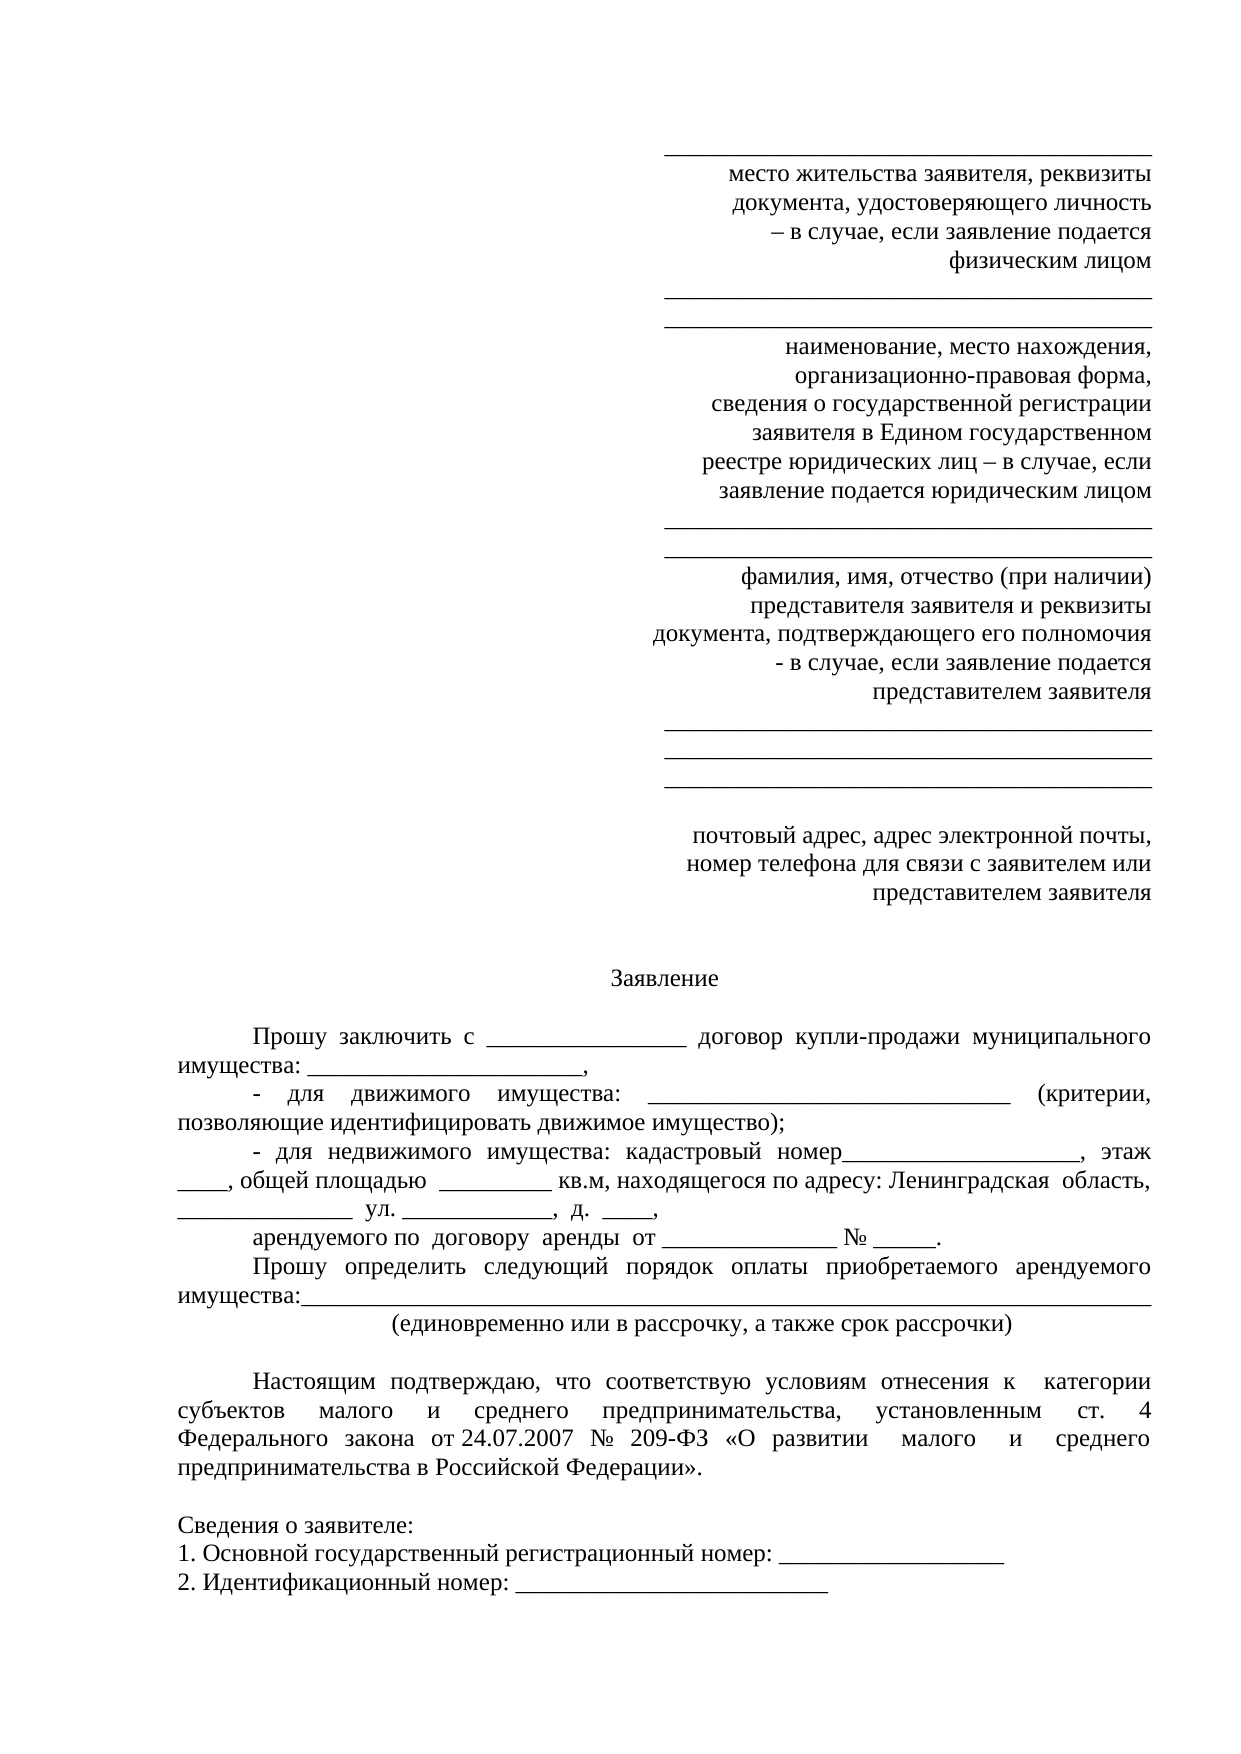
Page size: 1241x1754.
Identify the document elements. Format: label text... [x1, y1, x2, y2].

text наименование, место нахождения, [177, 331, 1152, 360]
text представителем заявителя [177, 877, 1152, 906]
text (единовременно или в рассрочку, а также срок рассрочки) [177, 1308, 1152, 1337]
text почтовый адрес, адрес электронной почты, [177, 820, 1152, 848]
text Прошу заключить с ________________ договор купли-продажи муниципального имущества: ______________________, [177, 1021, 1152, 1078]
text Сведения о заявителе: [177, 1510, 1152, 1538]
text Заявление [177, 963, 1152, 992]
text _______________________________________ [177, 733, 1152, 762]
text заявителя в Едином государственном [177, 417, 1152, 446]
text _______________________________________ [177, 532, 1152, 561]
text _______________________________________ [177, 705, 1152, 733]
text номер телефона для связи с заявителем или [177, 848, 1152, 877]
text организационно-правовая форма, [177, 360, 1152, 388]
text Прошу определить следующий порядок оплаты приобретаемого арендуемого имущества:____________________________________________________________________ [177, 1251, 1152, 1308]
text арендуемого по договору аренды от ______________ № _____. [177, 1222, 1152, 1251]
text _______________________________________ [177, 503, 1152, 532]
text _______________________________________ [177, 762, 1152, 791]
text - в случае, если заявление подается [177, 647, 1152, 676]
text - для движимого имущества: _____________________________ (критерии, позволяющие идентифицировать движимое имущество); [177, 1078, 1152, 1136]
text - для недвижимого имущества: кадастровый номер___________________, этаж ____, общей площадью _________ кв.м, находящегося по адресу: Ленинградская область, ______________ ул. ____________, д. ____, [177, 1136, 1152, 1222]
text 1. Основной государственный регистрационный номер: __________________ [177, 1538, 1152, 1567]
text _______________________________________ [177, 273, 1152, 302]
text _______________________________________ [177, 302, 1152, 331]
text представителем заявителя [177, 676, 1152, 705]
text реестре юридических лиц – в случае, если [177, 446, 1152, 475]
text представителя заявителя и реквизиты [177, 590, 1152, 618]
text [177, 130, 1152, 158]
text 2. Идентификационный номер: _________________________ [177, 1567, 1152, 1596]
text документа, удостоверяющего личность [177, 187, 1152, 216]
text сведения о государственной регистрации [177, 388, 1152, 417]
text заявление подается юридическим лицом [177, 475, 1152, 503]
text – в случае, если заявление подается [177, 216, 1152, 245]
text фамилия, имя, отчество (при наличии) [177, 561, 1152, 590]
text физическим лицом [177, 245, 1152, 273]
text Настоящим подтверждаю, что соответствую условиям отнесения к категории субъектов малого и среднего предпринимательства, установленным ст. 4 Федерального закона от 24.07.2007 № 209-ФЗ «О развитии малого и среднего предпринимательства в Российской Федерации». [177, 1366, 1152, 1481]
text документа, подтверждающего его полномочия [177, 618, 1152, 647]
text место жительства заявителя, реквизиты [177, 158, 1152, 187]
